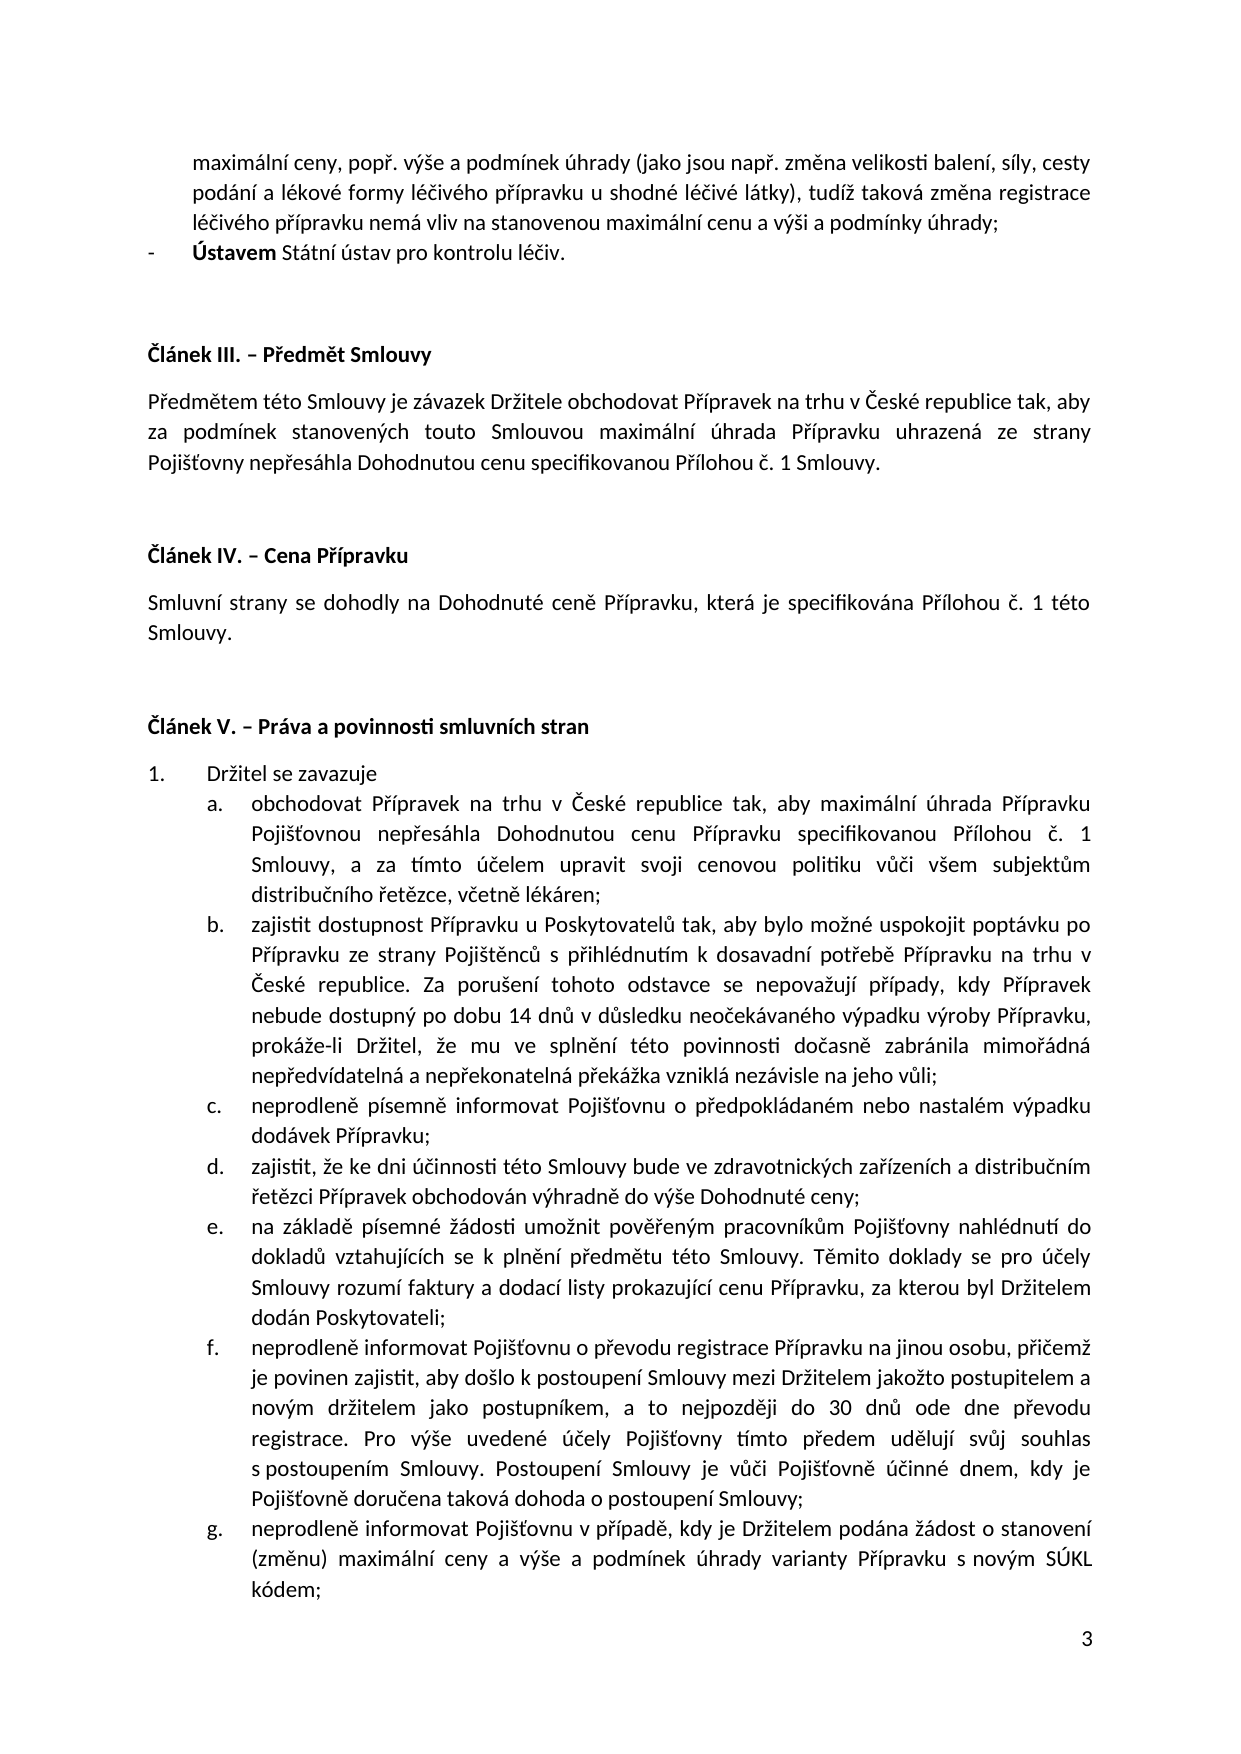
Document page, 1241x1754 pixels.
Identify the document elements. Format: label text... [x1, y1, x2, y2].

list obchodovat Přípravek na trhu v České republice tak, aby maximální úhrada Přípravku Pojišťovnou nepřesáhla Dohodnutou cenu Přípravku specifikovanou Přílohou č. 1 Smlouvy, a za tímto účelem upravit svoji cenovou politiku vůči všem subjektům distribučního řetězce, včetně lékáren; [207, 789, 1093, 908]
text Článek IV. – Cena Přípravku [148, 541, 1093, 569]
list Smluvní strany se dohodly na Dohodnuté ceně Přípravku, která je specifikována Přílohou č. 1 této Smlouvy. [148, 588, 1093, 646]
list Ústavem Státní ústav pro kontrolu léčiv. [148, 238, 1093, 266]
list neprodleně informovat Pojišťovnu o převodu registrace Přípravku na jinou osobu, přičemž je povinen zajistit, aby došlo k postoupení Smlouvy mezi Držitelem jakožto postupitelem a novým držitelem jako postupníkem, a to nejpozději do 30 dnů ode dne převodu registrace. Pro výše uvedené účely Pojišťovny tímto předem udělují svůj souhlas s postoupením Smlouvy. Postoupení Smlouvy je vůči Pojišťovně účinné dnem, kdy je Pojišťovně doručena taková dohoda o postoupení Smlouvy; [207, 1333, 1093, 1512]
list zajistit dostupnost Přípravku u Poskytovatelů tak, aby bylo možné uspokojit poptávku po Přípravku ze strany Pojištěnců s přihlédnutím k dosavadní potřebě Přípravku na trhu v České republice. Za porušení tohoto odstavce se nepovažují případy, kdy Přípravek nebude dostupný po dobu 14 dnů v důsledku neočekávaného výpadku výroby Přípravku, prokáže-li Držitel, že mu ve splnění této povinnosti dočasně zabránila mimořádná nepředvídatelná a nepřekonatelná překážka vzniklá nezávisle na jeho vůli; [207, 910, 1093, 1089]
list Předmětem této Smlouvy je závazek Držitele obchodovat Přípravek na trhu v České republice tak, aby za podmínek stanovených touto Smlouvou maximální úhrada Přípravku uhrazená ze strany Pojišťovny nepřesáhla Dohodnutou cenu specifikovanou Přílohou č. 1 Smlouvy. [148, 387, 1093, 476]
list Držitel se zavazuje [148, 759, 1093, 787]
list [148, 148, 1093, 236]
list neprodleně písemně informovat Pojišťovnu o předpokládaném nebo nastalém výpadku dodávek Přípravku; [207, 1091, 1093, 1149]
list na základě písemné žádosti umožnit pověřeným pracovníkům Pojišťovny nahlédnutí do dokladů vztahujících se k plnění předmětu této Smlouvy. Těmito doklady se pro účely Smlouvy rozumí faktury a dodací listy prokazující cenu Přípravku, za kterou byl Držitelem dodán Poskytovateli; [207, 1212, 1093, 1331]
text Článek V. – Práva a povinnosti smluvních stran [148, 712, 1093, 740]
list zajistit, že ke dni účinnosti této Smlouvy bude ve zdravotnických zařízeních a distribučním řetězci Přípravek obchodován výhradně do výše Dohodnuté ceny; [207, 1152, 1093, 1210]
list neprodleně informovat Pojišťovnu v případě, kdy je Držitelem podána žádost o stanovení (změnu) maximální ceny a výše a podmínek úhrady varianty Přípravku s novým SÚKL kódem; [207, 1514, 1093, 1603]
text Článek III. – Předmět Smlouvy [148, 340, 1093, 368]
